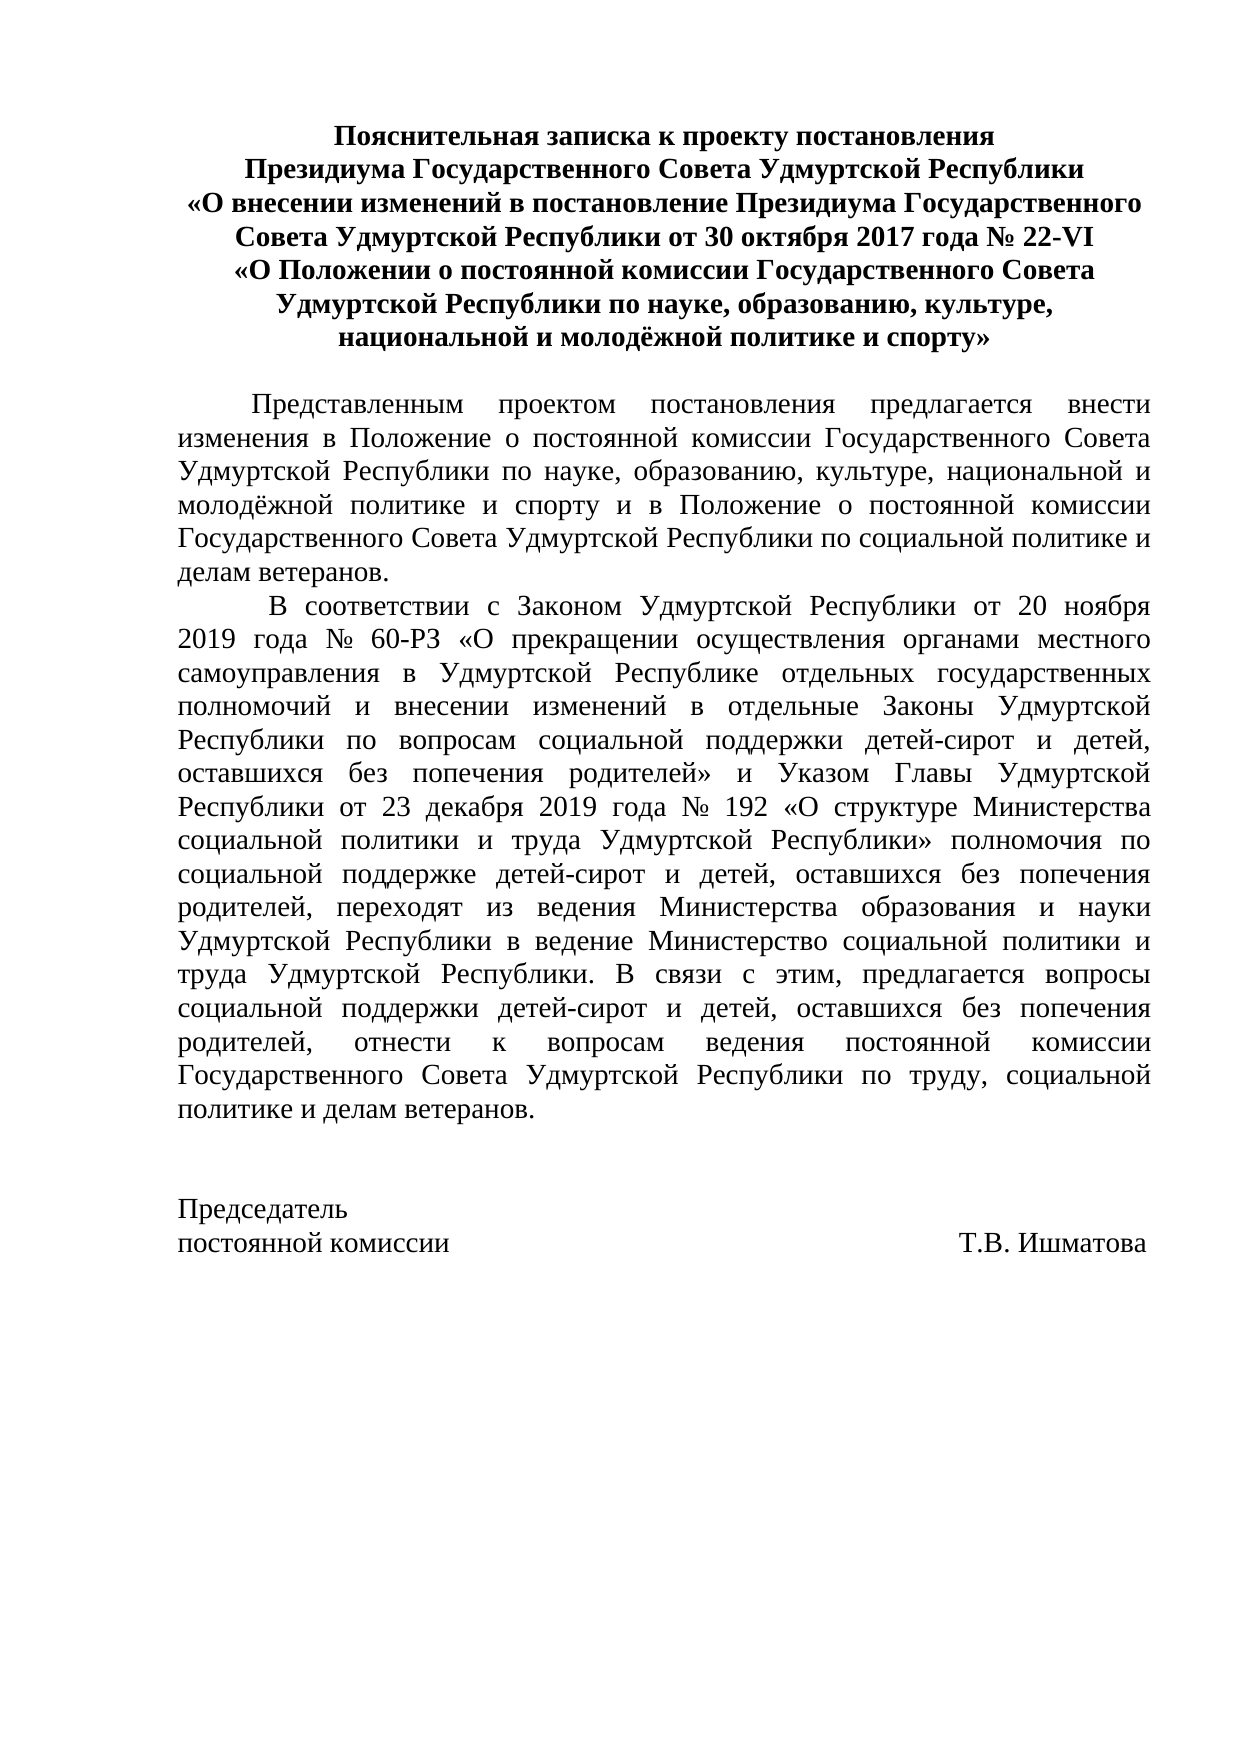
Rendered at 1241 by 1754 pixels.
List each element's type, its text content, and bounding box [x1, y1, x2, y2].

text Пояснительная записка к проекту постановления [177, 118, 1152, 152]
text В соответствии с Законом Удмуртской Республики от 20 ноября 2019 года № 60-РЗ «О прекращении осуществления органами местного самоуправления в Удмуртской Республике отдельных государственных полномочий и внесении изменений в отдельные Законы Удмуртской Республики по вопросам социальной поддержки детей-сирот и детей, оставшихся без попечения родителей» и Указом Главы Удмуртской Республики от 23 декабря 2019 года № 192 «О структуре Министерства социальной политики и труда Удмуртской Республики» полномочия по социальной поддержке детей-сирот и детей, оставшихся без попечения родителей, переходят из ведения Министерства образования и науки Удмуртской Республики в ведение Министерство социальной политики и труда Удмуртской Республики. В связи с этим, предлагается вопросы социальной поддержки детей-сирот и детей, оставшихся без попечения родителей, отнести к вопросам ведения постоянной комиссии Государственного Совета Удмуртской Республики по труду, социальной политике и делам ветеранов. [177, 588, 1152, 1124]
text Представленным проектом постановления предлагается внести изменения в Положение о постоянной комиссии Государственного Совета Удмуртской Республики по науке, образованию, культуре, национальной и молодёжной политике и спорту и в Положение о постоянной комиссии Государственного Совета Удмуртской Республики по социальной политике и делам ветеранов. [177, 386, 1152, 588]
text Президиума Государственного Совета Удмуртской Республики [177, 152, 1152, 185]
text Председатель [177, 1191, 1152, 1225]
text постоянной комиссии Т.В. Ишматова [177, 1225, 1152, 1258]
text «О внесении изменений в постановление Президиума Государственного Совета Удмуртской Республики от 30 октября 2017 года № 22-VI «О Положении о постоянной комиссии Государственного Совета Удмуртской Республики по науке, образованию, культуре, национальной и молодёжной политике и спорту» [177, 185, 1152, 353]
